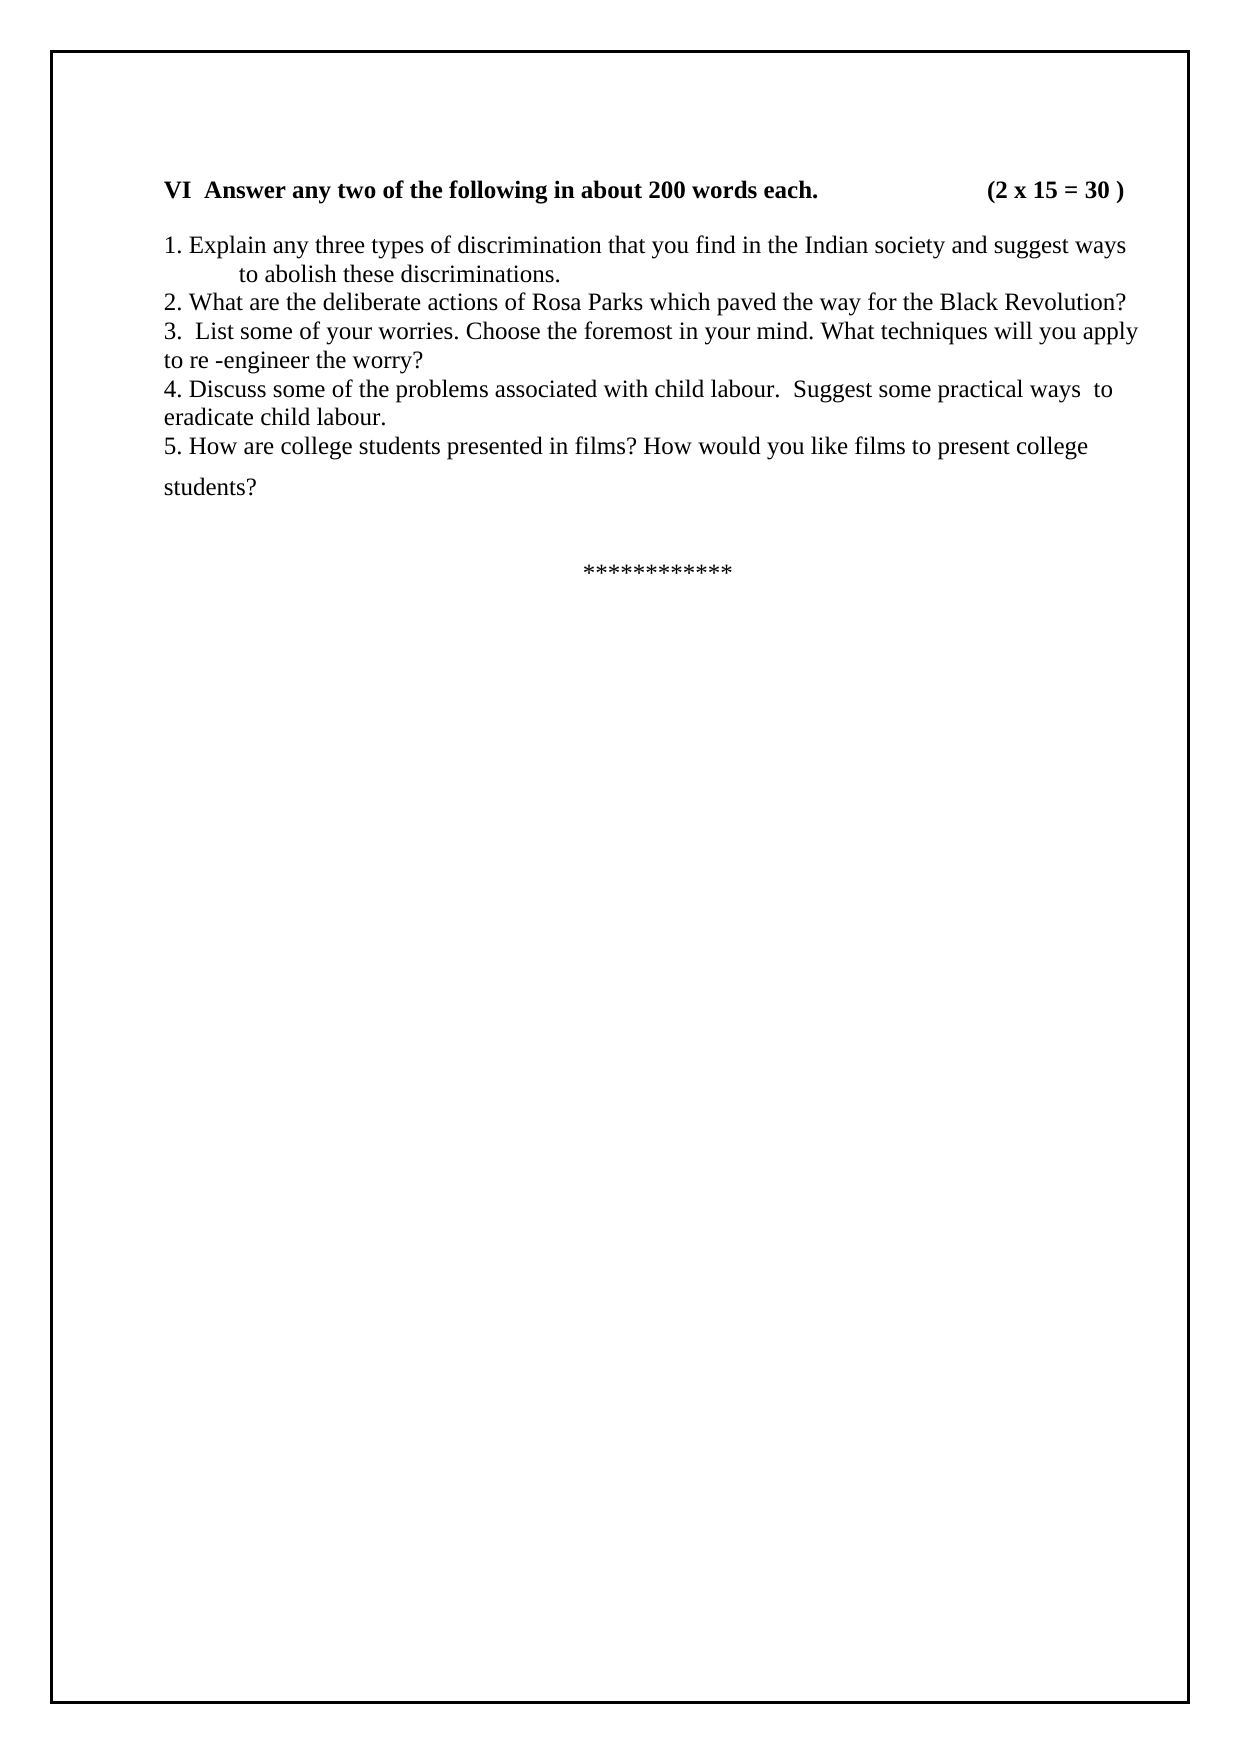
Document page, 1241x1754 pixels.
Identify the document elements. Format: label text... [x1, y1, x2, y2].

text VI Answer any two of the following in about 200 words each. (2 x 15 = 30 ) [89, 175, 1152, 204]
text 5. How are college students presented in films? How would you like films to present college students? [89, 431, 1152, 503]
text 4. Discuss some of the problems associated with child labour. Suggest some practical ways to eradicate child labour. [164, 374, 1152, 431]
text 3. List some of your worries. Choose the foremost in your mind. What techniques will you apply to re -engineer the worry? [89, 316, 1152, 374]
text 2. What are the deliberate actions of Rosa Parks which paved the way for the Black Revolution? [89, 287, 1152, 316]
list ************ [164, 558, 1152, 587]
text 1. Explain any three types of discrimination that you find in the Indian society and suggest ways to abolish these discriminations. [164, 230, 1152, 287]
